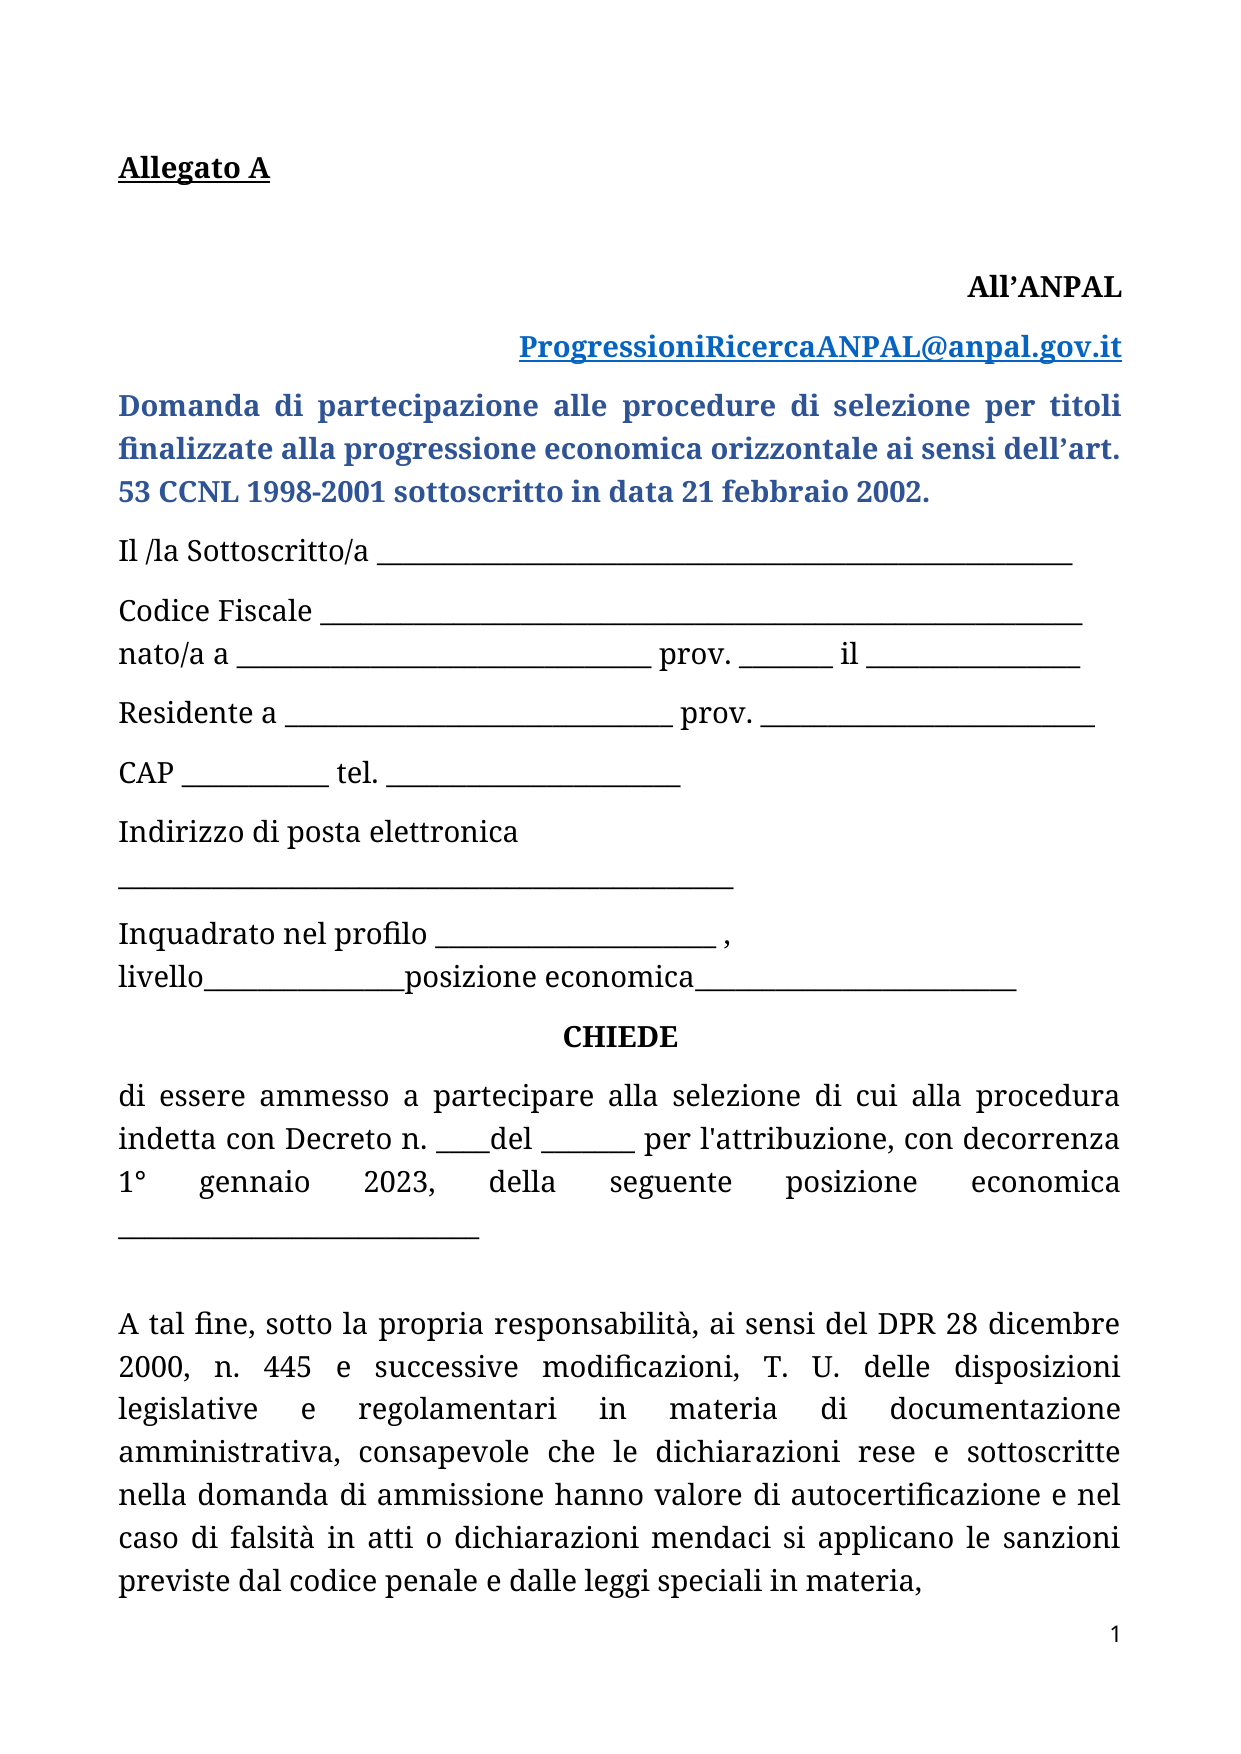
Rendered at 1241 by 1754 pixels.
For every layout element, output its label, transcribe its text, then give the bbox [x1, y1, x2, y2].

text ProgressioniRicercaANPAL@anpal.gov.it [118, 326, 1122, 366]
text All’ANPAL [118, 267, 1122, 306]
text Inquadrato nel profilo _____________________ , livello_______________posizione economica________________________ [118, 914, 1122, 996]
text Il /la Sottoscritto/a ____________________________________________________ [118, 531, 1122, 570]
text Domanda di partecipazione alle procedure di selezione per titoli finalizzate alla progressione economica orizzontale ai sensi dell’art. 53 CCNL 1998-2001 sottoscritto in data 21 febbraio 2002. [118, 386, 1122, 511]
text Residente a _____________________________ prov. _________________________ [118, 692, 1122, 732]
text Allegato A [118, 148, 1122, 187]
text Indirizzo di posta elettronica ______________________________________________ [118, 811, 1122, 894]
text Codice Fiscale _________________________________________________________ nato/a a _______________________________ prov. _______ il ________________ [118, 590, 1122, 673]
text CHIEDE [118, 1016, 1122, 1056]
text di essere ammesso a partecipare alla selezione di cui alla procedura indetta con Decreto n. ____del _______ per l'attribuzione, con decorrenza 1° gennaio 2023, della seguente posizione economica ___________________________ [118, 1075, 1122, 1243]
text A tal fine, sotto la propria responsabilità, ai sensi del DPR 28 dicembre 2000, n. 445 e successive modificazioni, T. U. delle disposizioni legislative e regolamentari in materia di documentazione amministrativa, consapevole che le dichiarazioni rese e sottoscritte nella domanda di ammissione hanno valore di autocertificazione e nel caso di falsità in atti o dichiarazioni mendaci si applicano le sanzioni previste dal codice penale e dalle leggi speciali in materia, [118, 1303, 1122, 1599]
text CAP ___________ tel. ______________________ [118, 752, 1122, 792]
